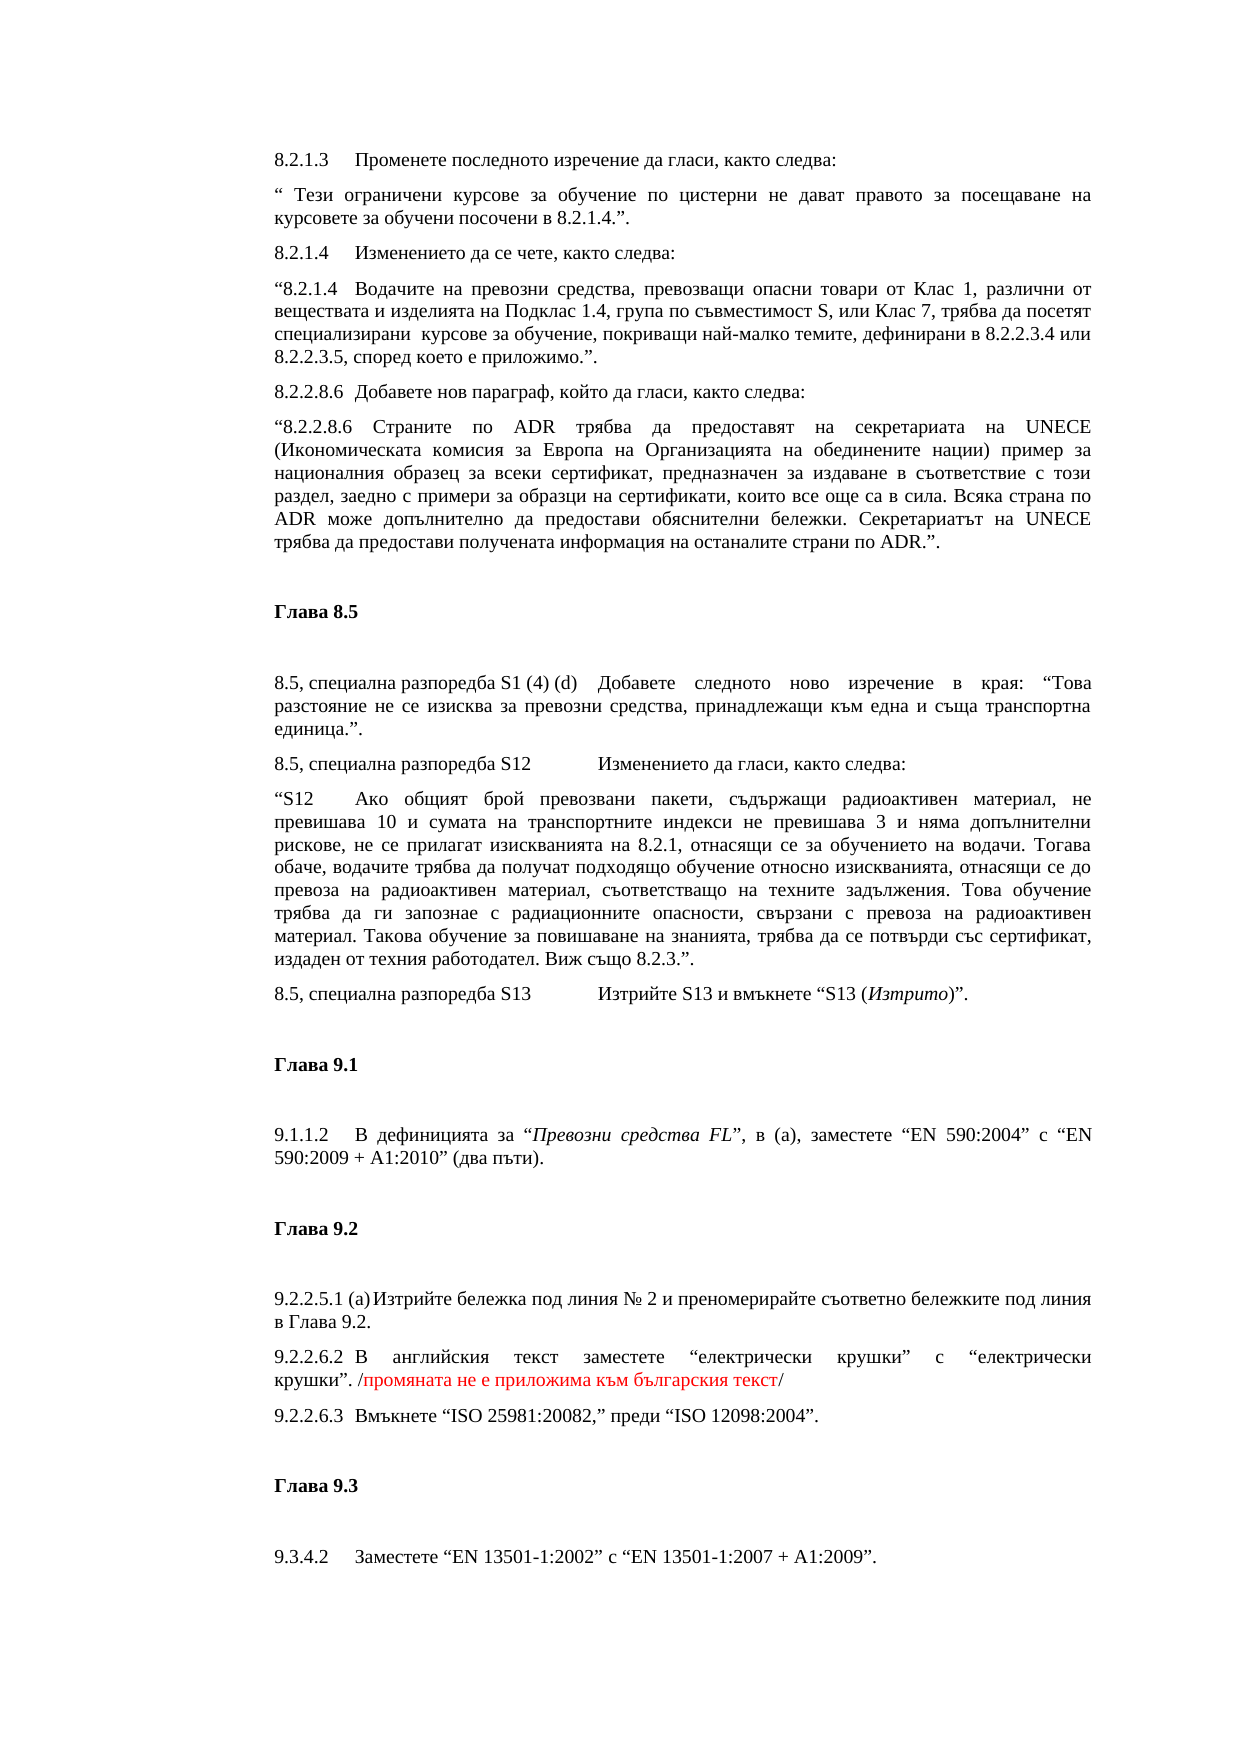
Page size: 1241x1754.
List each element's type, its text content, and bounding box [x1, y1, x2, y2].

text 9.2.2.5.1 (a) Изтрийте бележка под линия № 2 и преномерирайте съответно бележките под линия в Глава 9.2. [274, 1287, 1092, 1333]
text 8.5, специална разпоредба S1 (4) (d) Добавете следното ново изречение в края: “Това разстояние не се изисква за превозни средства, принадлежащи към една и съща транспортна единица.”. [274, 671, 1092, 739]
text 9.2.2.6.2 В английския текст заместете “електрически крушки” с “електрически крушки”. /промяната не е приложима към българския текст/ [274, 1346, 1092, 1391]
text Глава 8.5 [274, 600, 1092, 623]
text 8.2.1.4 Изменението да се чете, както следва: [274, 241, 1092, 264]
text Глава 9.1 [274, 1053, 1092, 1076]
text Глава 9.3 [274, 1474, 1092, 1497]
text 8.2.2.8.6 Добавете нов параграф, който да гласи, както следва: [274, 380, 1092, 403]
text “8.2.1.4 Водачите на превозни средства, превозващи опасни товари от Клас 1, различни от веществата и изделията на Подклас 1.4, група по съвместимост S, или Клас 7, трябва да посетят специализирани курсове за обучение, покриващи най-малко темите, дефинирани в 8.2.2.3.4 или 8.2.2.3.5, според което е приложимо.”. [274, 276, 1092, 368]
text 9.1.1.2 В дефиницията за “Превозни средства FL”, в (a), заместете “EN 590:2004” с “EN 590:2009 + A1:2010” (два пъти). [274, 1123, 1092, 1169]
text 8.2.1.3 Променете последното изречение да гласи, както следва: [274, 148, 1092, 171]
text “8.2.2.8.6 Страните по ADR трябва да предоставят на секретариата на UNECE (Икономическата комисия за Европа на Организацията на обединените нации) пример за националния образец за всеки сертификат, предназначен за издаване в съответствие с този раздел, заедно с примери за образци на сертификати, които все още са в сила. Всяка страна по ADR може допълнително да предостави обяснителни бележки. Секретариатът на UNECE трябва да предостави получената информация на останалите страни по ADR.”. [274, 416, 1092, 552]
text 8.5, специална разпоредба S13 Изтрийте S13 и вмъкнете “S13 (Изтрито)”. [274, 982, 1092, 1005]
text 9.2.2.6.3 Вмъкнете “ISO 25981:20082,” преди “ISO 12098:2004”. [274, 1404, 1092, 1426]
text “S12 Ако общият брой превозвани пакети, съдържащи радиоактивен материал, не превишава 10 и сумата на транспортните индекси не превишава 3 и няма допълнителни рискове, не се прилагат изискванията на 8.2.1, отнасящи се за обучението на водачи. Тогава обаче, водачите трябва да получат подходящо обучение относно изискванията, отнасящи се до превоза на радиоактивен материал, съответстващо на техните задължения. Това обучение трябва да ги запознае с радиационните опасности, свързани с превоза на радиоактивен материал. Такова обучение за повишаване на знанията, трябва да се потвърди със сертификат, издаден от техния работодател. Виж също 8.2.3.”. [274, 787, 1092, 969]
text 8.5, специална разпоредба S12 Изменението да гласи, както следва: [274, 752, 1092, 774]
text Глава 9.2 [274, 1217, 1092, 1239]
text “ Тези ограничени курсове за обучение по цистерни не дават правото за посещаване на курсовете за обучени посочени в 8.2.1.4.”. [274, 183, 1092, 229]
text 9.3.4.2 Заместете “EN 13501-1:2002” с “EN 13501-1:2007 + A1:2009”. [274, 1545, 1092, 1568]
